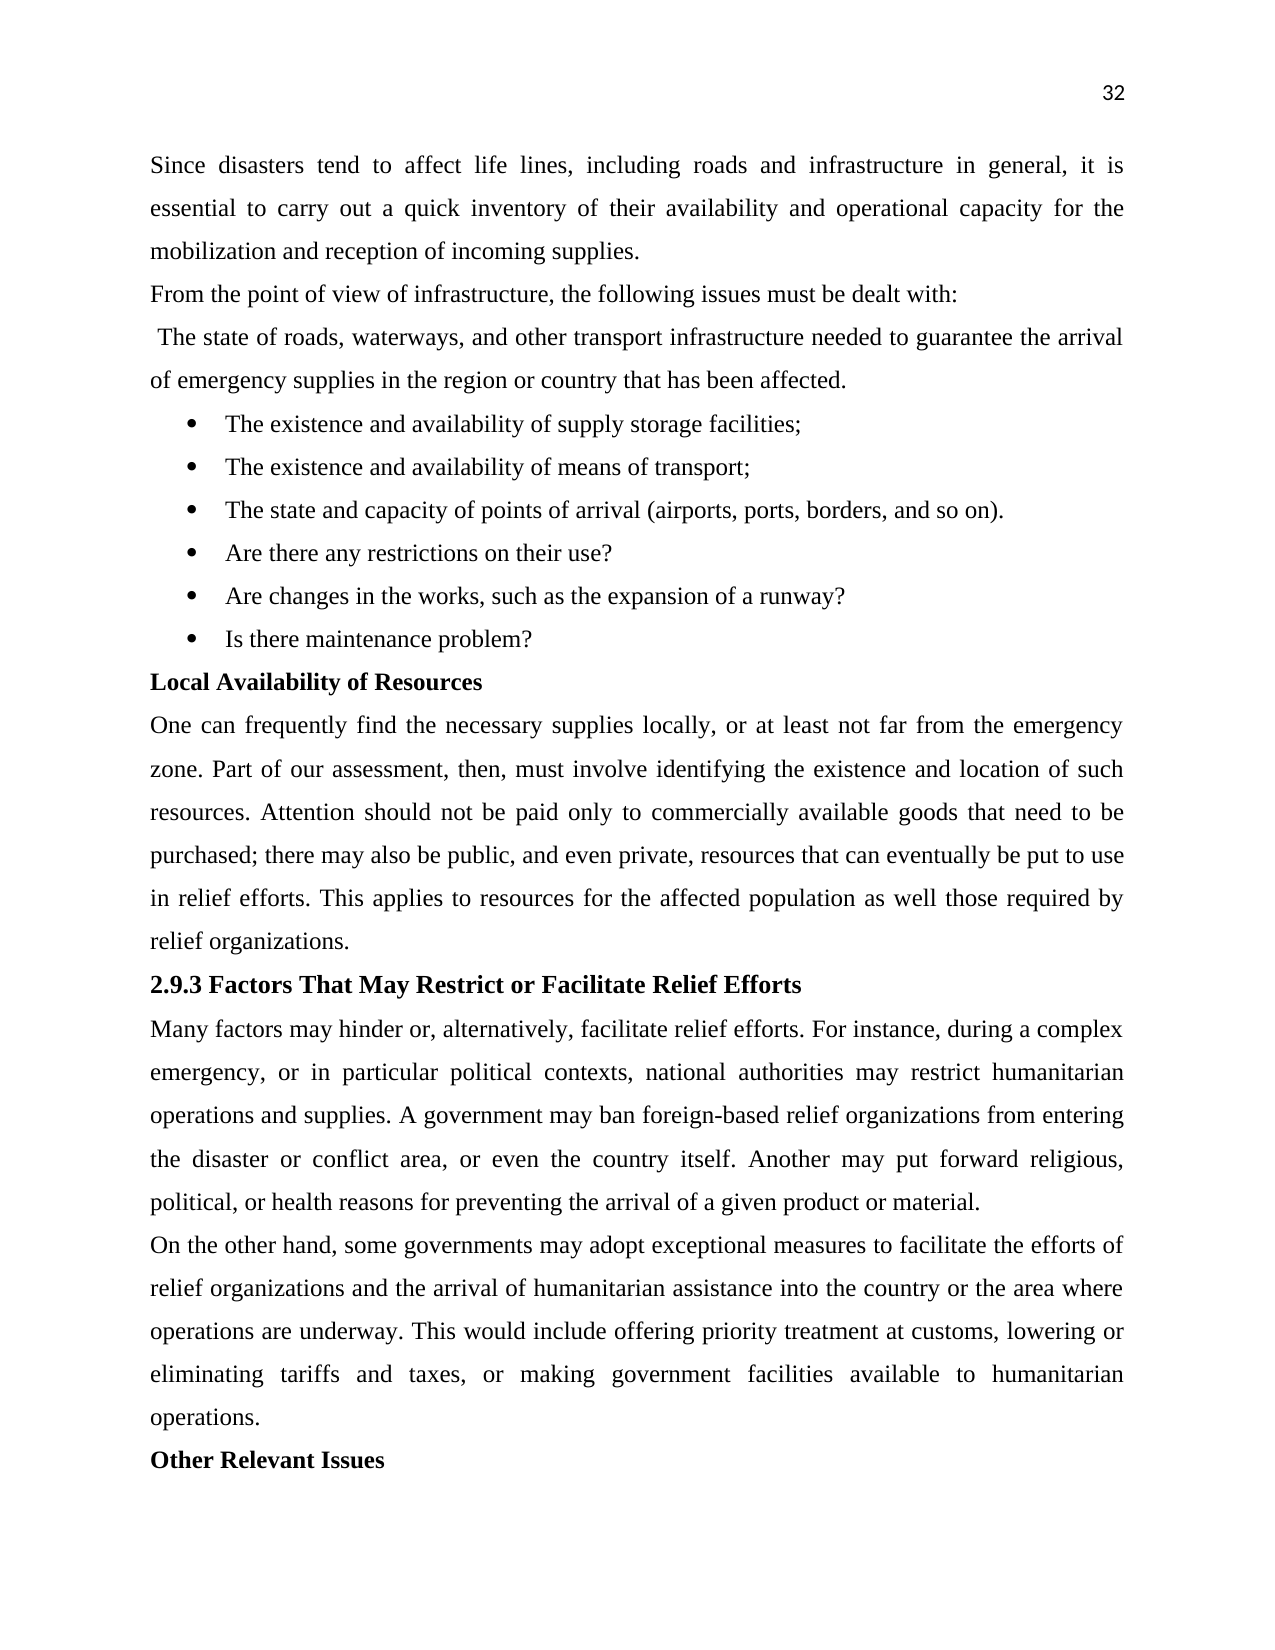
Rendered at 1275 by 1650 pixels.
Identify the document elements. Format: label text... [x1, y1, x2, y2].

text The state of roads, waterways, and other transport infrastructure needed to guarantee the arrival of emergency supplies in the region or country that has been affected. [150, 322, 1125, 394]
text 2.9.3 Factors That May Restrict or Facilitate Relief Efforts [150, 969, 1125, 999]
list Are there any restrictions on their use? [187, 538, 1125, 567]
text Local Availability of Resources [150, 667, 1125, 696]
text One can frequently find the necessary supplies locally, or at least not far from the emergency zone. Part of our assessment, then, must involve identifying the existence and location of such resources. Attention should not be paid only to commercially available goods that need to be purchased; there may also be public, and even private, resources that can eventually be put to use in relief efforts. This applies to resources for the affected population as well those required by relief organizations. [150, 711, 1125, 955]
list The existence and availability of means of transport; [187, 452, 1125, 481]
list Are changes in the works, such as the expansion of a runway? [187, 581, 1125, 610]
list The existence and availability of supply storage facilities; [187, 409, 1125, 437]
list The state and capacity of points of arrival (airports, ports, borders, and so on). [187, 495, 1125, 524]
text Since disasters tend to affect life lines, including roads and infrastructure in general, it is essential to carry out a quick inventory of their availability and operational capacity for the mobilization and reception of incoming supplies. [150, 150, 1125, 265]
text On the other hand, some governments may adopt exceptional measures to facilitate the efforts of relief organizations and the arrival of humanitarian assistance into the country or the area where operations are underway. This would include offering priority treatment at customs, lowering or eliminating tariffs and taxes, or making government facilities available to humanitarian operations. [150, 1230, 1125, 1431]
text Many factors may hinder or, alternatively, facilitate relief efforts. For instance, during a complex emergency, or in particular political contexts, national authorities may restrict humanitarian operations and supplies. A government may ban foreign-based relief organizations from entering the disaster or conflict area, or even the country itself. Another may put forward religious, political, or health reasons for preventing the arrival of a given product or material. [150, 1014, 1125, 1216]
list Is there maintenance problem? [187, 624, 1125, 653]
text Other Relevant Issues [150, 1446, 1125, 1474]
text From the point of view of infrastructure, the following issues must be dealt with: [150, 279, 1125, 308]
